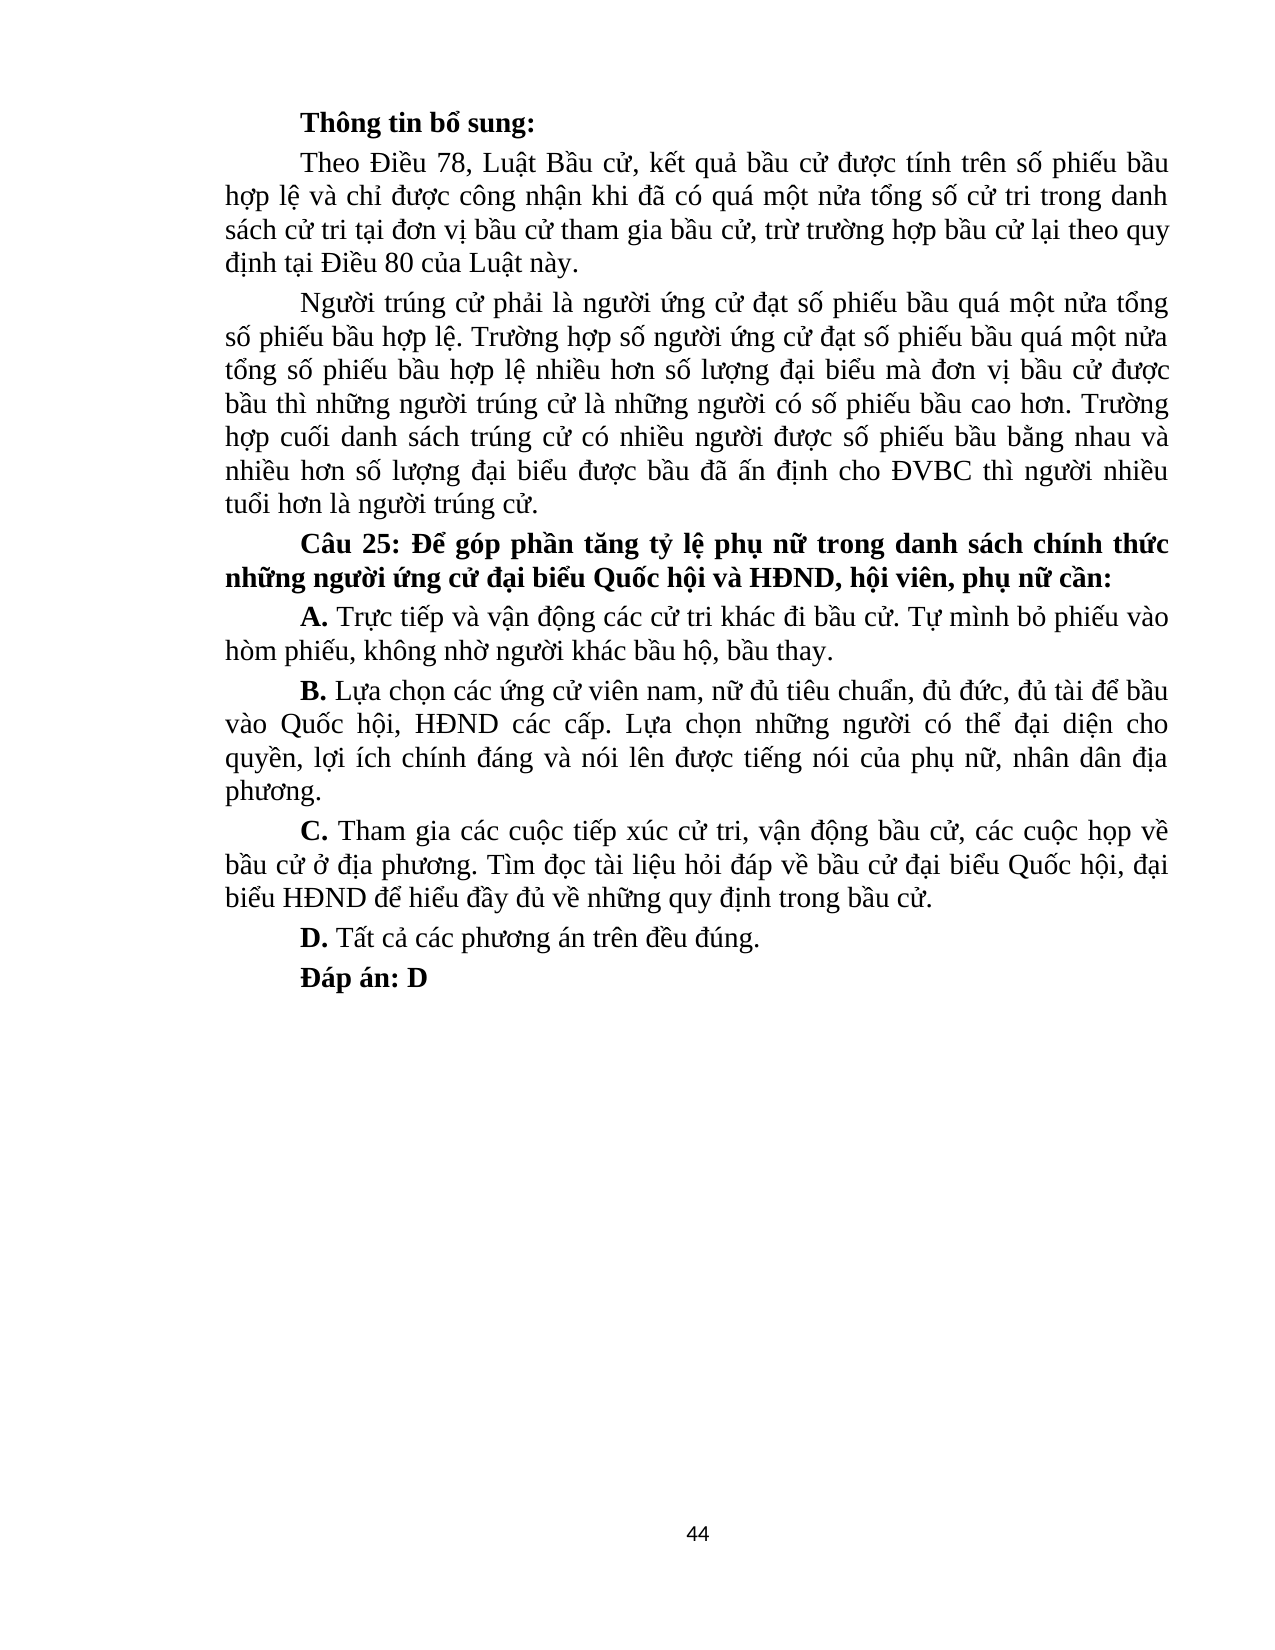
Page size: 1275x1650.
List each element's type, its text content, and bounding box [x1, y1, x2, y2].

text B. Lựa chọn các ứng cử viên nam, nữ đủ tiêu chuẩn, đủ đức, đủ tài để bầu vào Quốc hội, HĐND các cấp. Lựa chọn những người có thể đại diện cho quyền, lợi ích chính đáng và nói lên được tiếng nói của phụ nữ, nhân dân địa phương. [225, 673, 1170, 807]
text Theo Điều 78, Luật Bầu cử, kết quả bầu cử được tính trên số phiếu bầu hợp lệ và chỉ được công nhận khi đã có quá một nửa tổng số cử tri trong danh sách cử tri tại đơn vị bầu cử tham gia bầu cử, trừ trường hợp bầu cử lại theo quy định tại Điều 80 của Luật này. [225, 145, 1170, 279]
text Thông tin bổ sung: [225, 105, 1170, 138]
text Đáp án: D [225, 960, 1170, 993]
text Người trúng cử phải là người ứng cử đạt số phiếu bầu quá một nửa tổng số phiếu bầu hợp lệ. Trường hợp số người ứng cử đạt số phiếu bầu quá một nửa tổng số phiếu bầu hợp lệ nhiều hơn số lượng đại biểu mà đơn vị bầu cử được bầu thì những người trúng cử là những người có số phiếu bầu cao hơn. Trường hợp cuối danh sách trúng cử có nhiều người được số phiếu bầu bằng nhau và nhiều hơn số lượng đại biểu được bầu đã ấn định cho ĐVBC thì người nhiều tuổi hơn là người trúng cử. [225, 285, 1170, 520]
text D. Tất cả các phương án trên đều đúng. [225, 920, 1170, 954]
text Câu 25: Để góp phần tăng tỷ lệ phụ nữ trong danh sách chính thức những người ứng cử đại biểu Quốc hội và HĐND, hội viên, phụ nữ cần: [225, 526, 1170, 593]
text C. Tham gia các cuộc tiếp xúc cử tri, vận động bầu cử, các cuộc họp về bầu cử ở địa phương. Tìm đọc tài liệu hỏi đáp về bầu cử đại biểu Quốc hội, đại biểu HĐND để hiểu đầy đủ về những quy định trong bầu cử. [225, 813, 1170, 914]
text A. Trực tiếp và vận động các cử tri khác đi bầu cử. Tự mình bỏ phiếu vào hòm phiếu, không nhờ người khác bầu hộ, bầu thay. [225, 599, 1170, 667]
